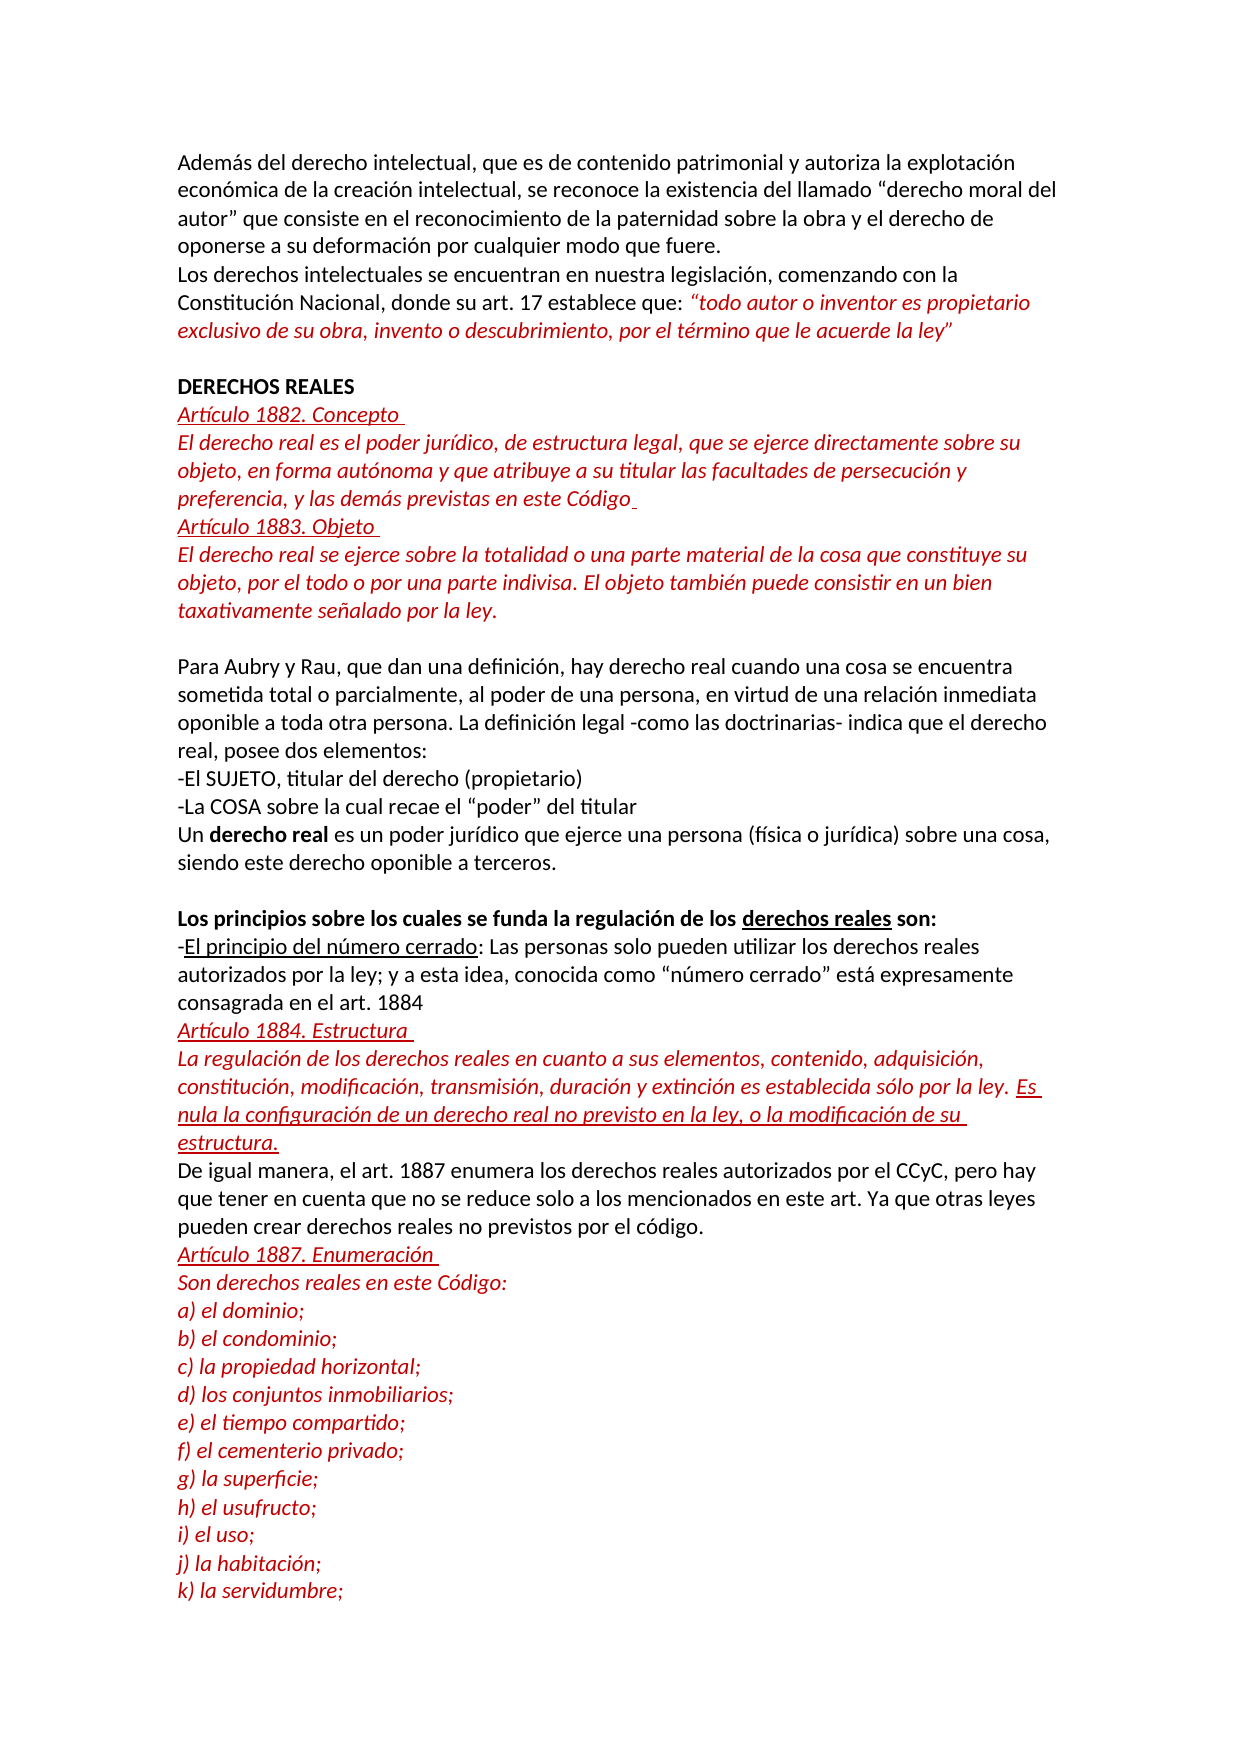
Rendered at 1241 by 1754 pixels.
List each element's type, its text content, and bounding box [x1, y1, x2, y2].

text Los derechos intelectuales se encuentran en nuestra legislación, comenzando con la Constitución Nacional, donde su art. 17 establece que: “todo autor o inventor es propietario exclusivo de su obra, invento o descubrimiento, por el término que le acuerde la ley” [177, 260, 1063, 344]
text -La COSA sobre la cual recae el “poder” del titular [177, 792, 1063, 820]
text e) el tiempo compartido; [177, 1408, 1063, 1437]
text Para Aubry y Rau, que dan una definición, hay derecho real cuando una cosa se encuentra sometida total o parcialmente, al poder de una persona, en virtud de una relación inmediata oponible a toda otra persona. La definición legal -como las doctrinarias- indica que el derecho real, posee dos elementos: [177, 652, 1063, 764]
text Artículo 1882. Concepto [177, 400, 1063, 428]
text -El principio del número cerrado: Las personas solo pueden utilizar los derechos reales autorizados por la ley; y a esta idea, conocida como “número cerrado” está expresamente consagrada en el art. 1884 [177, 932, 1063, 1016]
text -El SUJETO, titular del derecho (propietario) [177, 764, 1063, 792]
text La regulación de los derechos reales en cuanto a sus elementos, contenido, adquisición, constitución, modificación, transmisión, duración y extinción es establecida sólo por la ley. Es nula la configuración de un derecho real no previsto en la ley, o la modificación de su estructura. [177, 1044, 1063, 1156]
text De igual manera, el art. 1887 enumera los derechos reales autorizados por el CCyC, pero hay que tener en cuenta que no se reduce solo a los mencionados en este art. Ya que otras leyes pueden crear derechos reales no previstos por el código. [177, 1156, 1063, 1240]
text Artículo 1884. Estructura [177, 1016, 1063, 1044]
text d) los conjuntos inmobiliarios; [177, 1381, 1063, 1408]
text El derecho real se ejerce sobre la totalidad o una parte material de la cosa que constituye su objeto, por el todo o por una parte indivisa. El objeto también puede consistir en un bien taxativamente señalado por la ley. [177, 540, 1063, 624]
text i) el uso; [177, 1521, 1063, 1549]
text Artículo 1883. Objeto [177, 512, 1063, 540]
text c) la propiedad horizontal; [177, 1352, 1063, 1381]
text f) el cementerio privado; [177, 1437, 1063, 1464]
text Un derecho real es un poder jurídico que ejerce una persona (física o jurídica) sobre una cosa, siendo este derecho oponible a terceros. [177, 820, 1063, 876]
text g) la superficie; [177, 1464, 1063, 1493]
text El derecho real es el poder jurídico, de estructura legal, que se ejerce directamente sobre su objeto, en forma autónoma y que atribuye a su titular las facultades de persecución y preferencia, y las demás previstas en este Código [177, 428, 1063, 512]
text k) la servidumbre; [177, 1577, 1063, 1605]
text h) el usufructo; [177, 1493, 1063, 1521]
text DERECHOS REALES [177, 372, 1063, 400]
text a) el dominio; [177, 1296, 1063, 1324]
text Los principios sobre los cuales se funda la regulación de los derechos reales son: [177, 904, 1063, 932]
text Artículo 1887. Enumeración [177, 1240, 1063, 1268]
text Además del derecho intelectual, que es de contenido patrimonial y autoriza la explotación económica de la creación intelectual, se reconoce la existencia del llamado “derecho moral del autor” que consiste en el reconocimiento de la paternidad sobre la obra y el derecho de oponerse a su deformación por cualquier modo que fuere. [177, 148, 1063, 260]
text b) el condominio; [177, 1324, 1063, 1352]
text j) la habitación; [177, 1549, 1063, 1577]
text Son derechos reales en este Código: [177, 1268, 1063, 1296]
